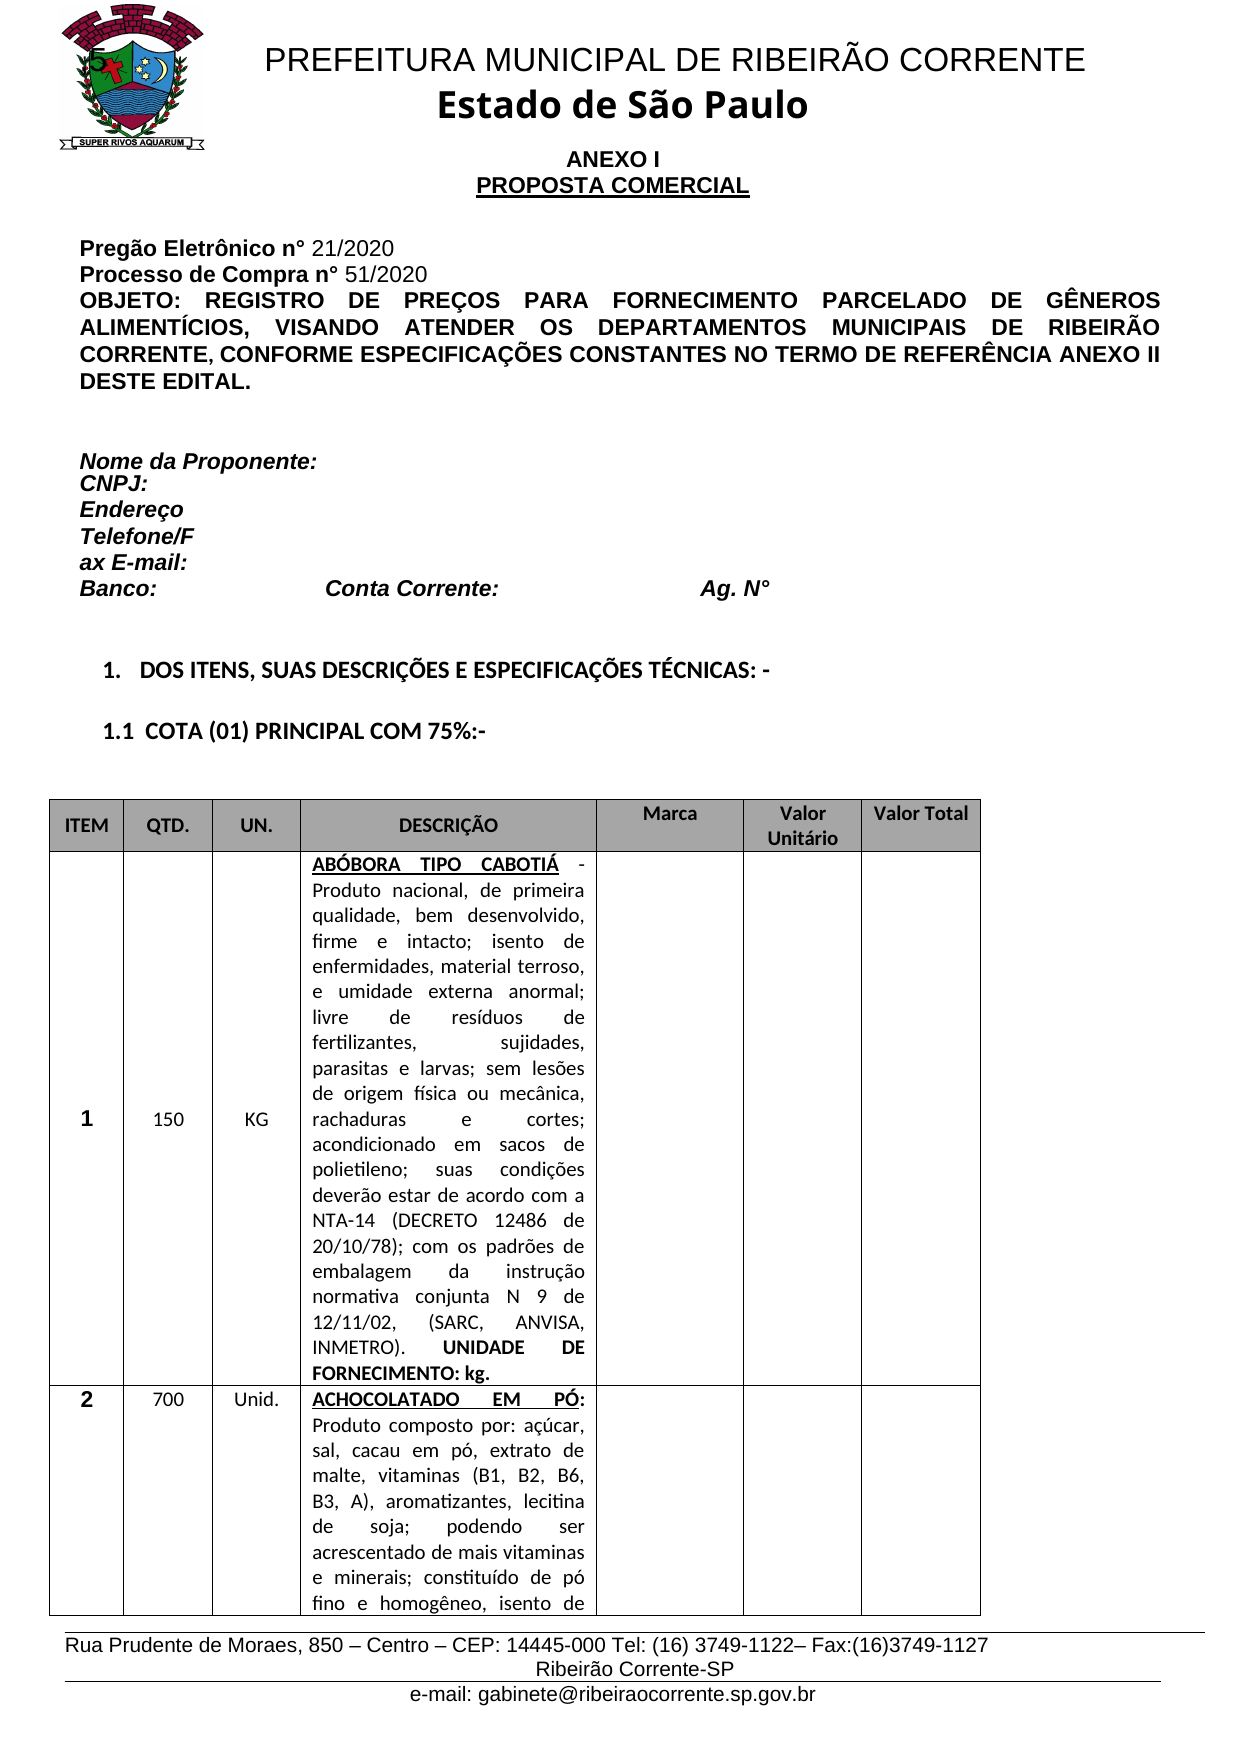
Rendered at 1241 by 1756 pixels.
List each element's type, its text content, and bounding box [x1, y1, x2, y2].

table_header Valor Unitário [744, 800, 861, 851]
table_cell ABÓBORA TIPO CABOTIÁ - Produto nacional, de primeira qualidade, bem desenvolvido, firme e intacto; isento de enfermidades, material terroso, e umidade externa anormal; livre de resíduos de fertilizantes, sujidades, parasitas e larvas; sem lesões de origem física ou mecânica, rachaduras e cortes; acondicionado em sacos de polietileno; suas condições deverão estar de acordo com a NTA-14 (DECRETO 12486 de 20/10/78); com os padrões de embalagem da instrução normativa conjunta N 9 de 12/11/02, (SARC, ANVISA, INMETRO). UNIDADE DE FORNECIMENTO: kg. [301, 852, 596, 1385]
table_cell KG [213, 852, 300, 1385]
table_cell 700 [124, 1386, 212, 1615]
text OBJETO: REGISTRO DE PREÇOS PARA FORNECIMENTO PARCELADO DE GÊNEROS ALIMENTÍCIOS, VISANDO ATENDER OS DEPARTAMENTOS MUNICIPAIS DE RIBEIRÃO CORRENTE, CONFORME ESPECIFICAÇÕES CONSTANTES NO TERMO DE REFERÊNCIA ANEXO II DESTE EDITAL. [79, 287, 1161, 394]
text Processo de Compra n° 51/2020 [79, 261, 1161, 287]
picture [59, 4, 205, 150]
table_cell [862, 1386, 980, 1615]
table_cell Unid. [213, 1386, 300, 1615]
table_header Marca [597, 800, 743, 851]
table_header ITEM [50, 800, 123, 851]
table_cell 1 [50, 852, 123, 1385]
table_cell 150 [124, 852, 212, 1385]
table_cell [597, 852, 743, 1385]
text Endereço Telefone/Fax E-mail: [79, 496, 203, 575]
text ANEXO I [359, 146, 866, 172]
text Pregão Eletrônico n° 21/2020 [79, 234, 1161, 261]
text PROPOSTA COMERCIAL [359, 172, 866, 198]
text Banco: Conta Corrente: Ag. N° [79, 575, 1161, 602]
table_cell [744, 1386, 861, 1615]
text Nome da Proponente: [79, 448, 1161, 474]
text CNPJ: [79, 475, 1161, 496]
list DOS ITENS, SUAS DESCRIÇÕES E ESPECIFICAÇÕES TÉCNICAS: - [102, 654, 1161, 685]
table_header QTD. [124, 800, 212, 851]
table_cell 2 [50, 1386, 123, 1615]
table_cell [744, 852, 861, 1385]
table_cell [862, 852, 980, 1385]
table_cell [597, 1386, 743, 1615]
table_header Valor Total [862, 800, 980, 851]
list COTA (01) PRINCIPAL COM 75%:- [102, 715, 1161, 746]
table_header DESCRIÇÃO [301, 800, 596, 851]
table_header UN. [213, 800, 300, 851]
